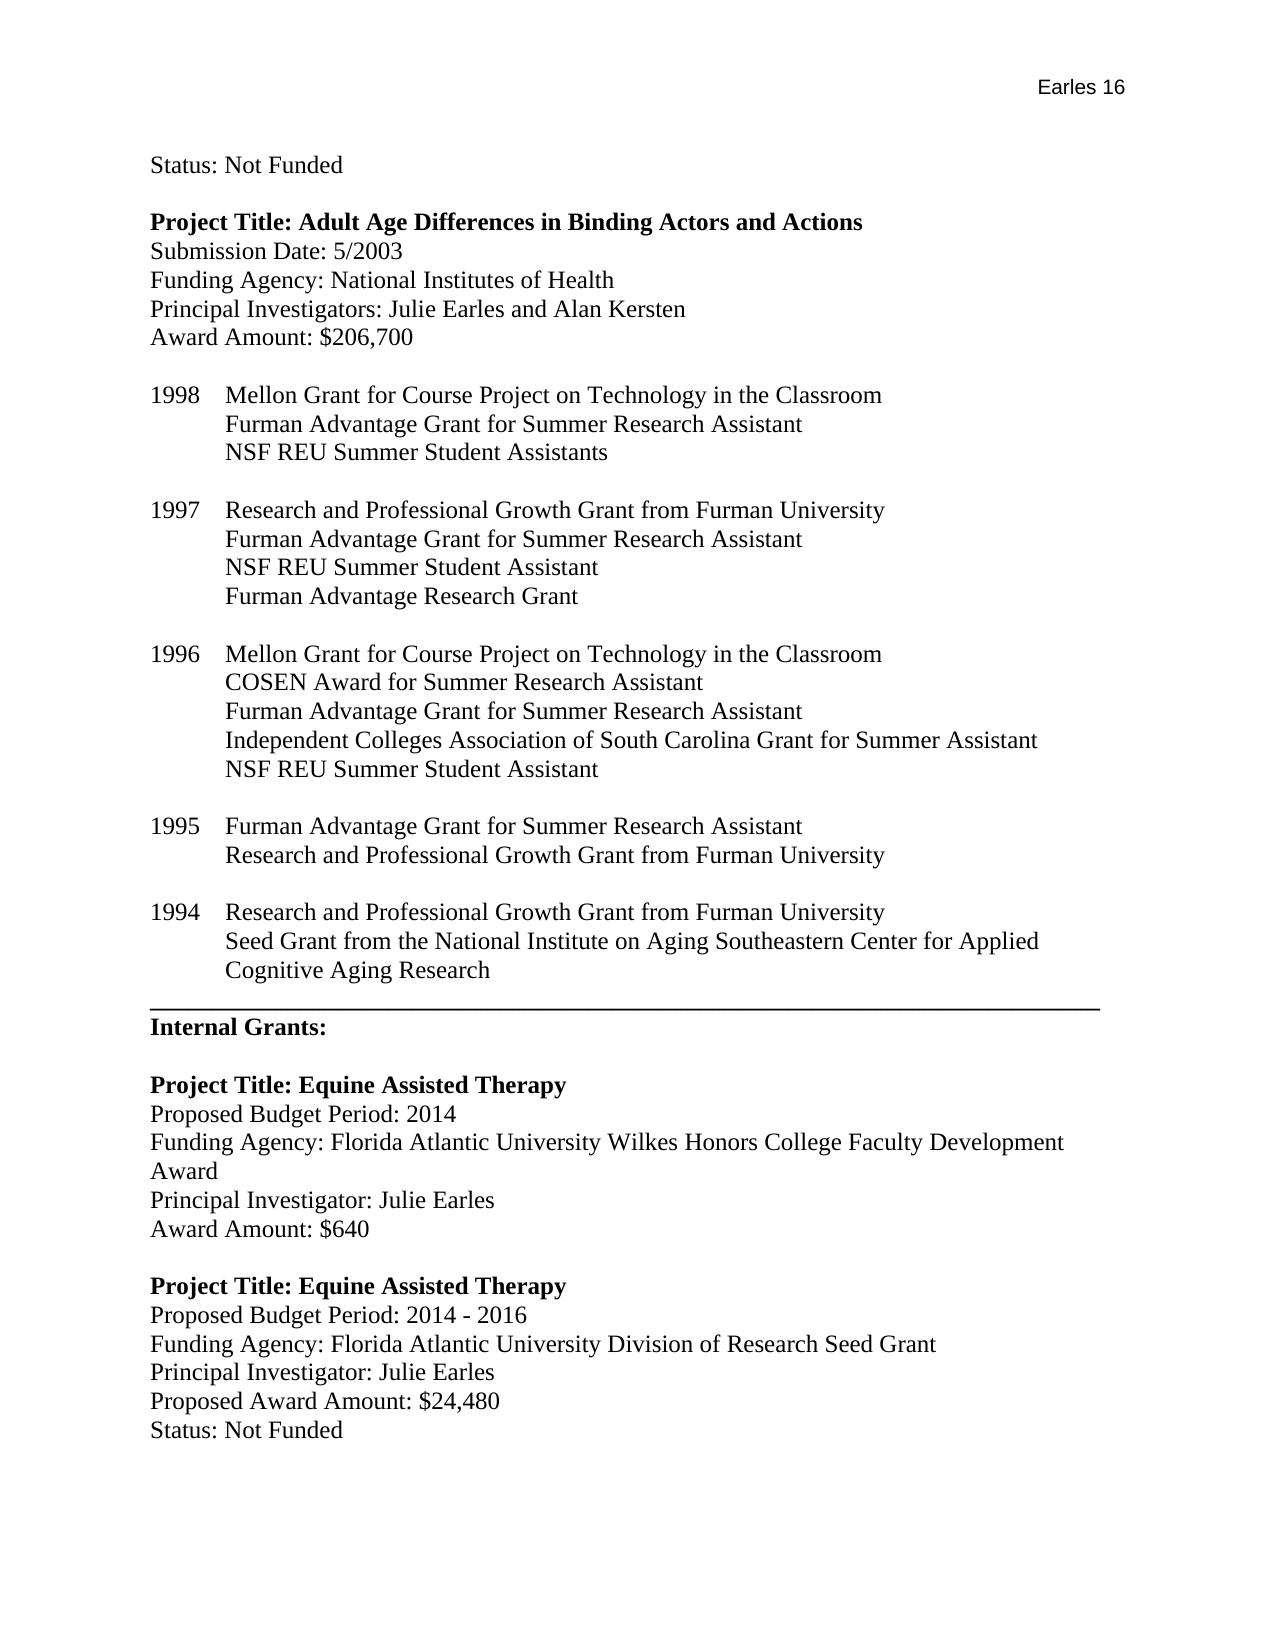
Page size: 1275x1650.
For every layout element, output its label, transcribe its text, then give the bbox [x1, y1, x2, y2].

text 1994 Research and Professional Growth Grant from Furman University [150, 897, 1125, 926]
text NSF REU Summer Student Assistant [150, 754, 1125, 782]
text Funding Agency: Florida Atlantic University Division of Research Seed Grant [150, 1329, 1125, 1357]
text Submission Date: 5/2003 [150, 236, 1125, 265]
text Principal Investigators: Julie Earles and [150, 294, 1125, 322]
text ____________________________________________________________________________ [150, 984, 1125, 1012]
text Status: Not Funded [150, 150, 1125, 179]
text Status: Not Funded [150, 1415, 1125, 1444]
text Award Amount: $640 [150, 1214, 1125, 1242]
text NSF REU Summer Student Assistants [150, 437, 1125, 466]
text Research and Professional Growth Grant from Furman University [150, 840, 1125, 869]
text 1997 Research and Professional Growth Grant from Furman University [150, 495, 1125, 524]
text Award Amount: $206,700 [150, 322, 1125, 351]
text Internal Grants: [150, 1012, 1125, 1041]
text Funding Agency: Florida Atlantic University Wilkes Honors College Faculty Development Award [150, 1127, 1125, 1185]
text Independent Colleges Association of South Carolina Grant for Summer Assistant [150, 725, 1125, 754]
text 1996 Mellon Grant for Course Project on Technology in the Classroom [150, 639, 1125, 667]
text Seed Grant from the National Institute on Aging Southeastern Center for Applied Cognitive Aging Research [150, 926, 1125, 984]
text Furman Advantage Research Grant [150, 581, 1125, 610]
text Project Title: Equine Assisted Therapy [150, 1070, 1125, 1099]
text Principal Investigator: Julie Earles [150, 1185, 1125, 1214]
text Furman Advantage Grant for Summer Research Assistant [150, 696, 1125, 725]
text Proposed Award Amount: $24,480 [150, 1386, 1125, 1415]
text Furman Advantage Grant for Summer Research Assistant [150, 524, 1125, 552]
text 1998 Mellon Grant for Course Project on Technology in the Classroom [150, 380, 1125, 409]
text Project Title: Adult Age Differences in Binding Actors and Actions [150, 207, 1125, 236]
text 1995 Furman Advantage Grant for Summer Research Assistant [150, 811, 1125, 840]
text Proposed Budget Period: 2014 [150, 1099, 1125, 1127]
text Project Title: Equine Assisted Therapy [150, 1271, 1125, 1300]
text NSF REU Summer Student Assistant [150, 552, 1125, 581]
text COSEN Award for Summer Research Assistant [150, 667, 1125, 696]
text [150, 265, 1125, 294]
text Principal Investigator: Julie Earles [150, 1357, 1125, 1386]
text Furman Advantage Grant for Summer Research Assistant [150, 409, 1125, 437]
text Proposed Budget Period: 2014 - 2016 [150, 1300, 1125, 1329]
